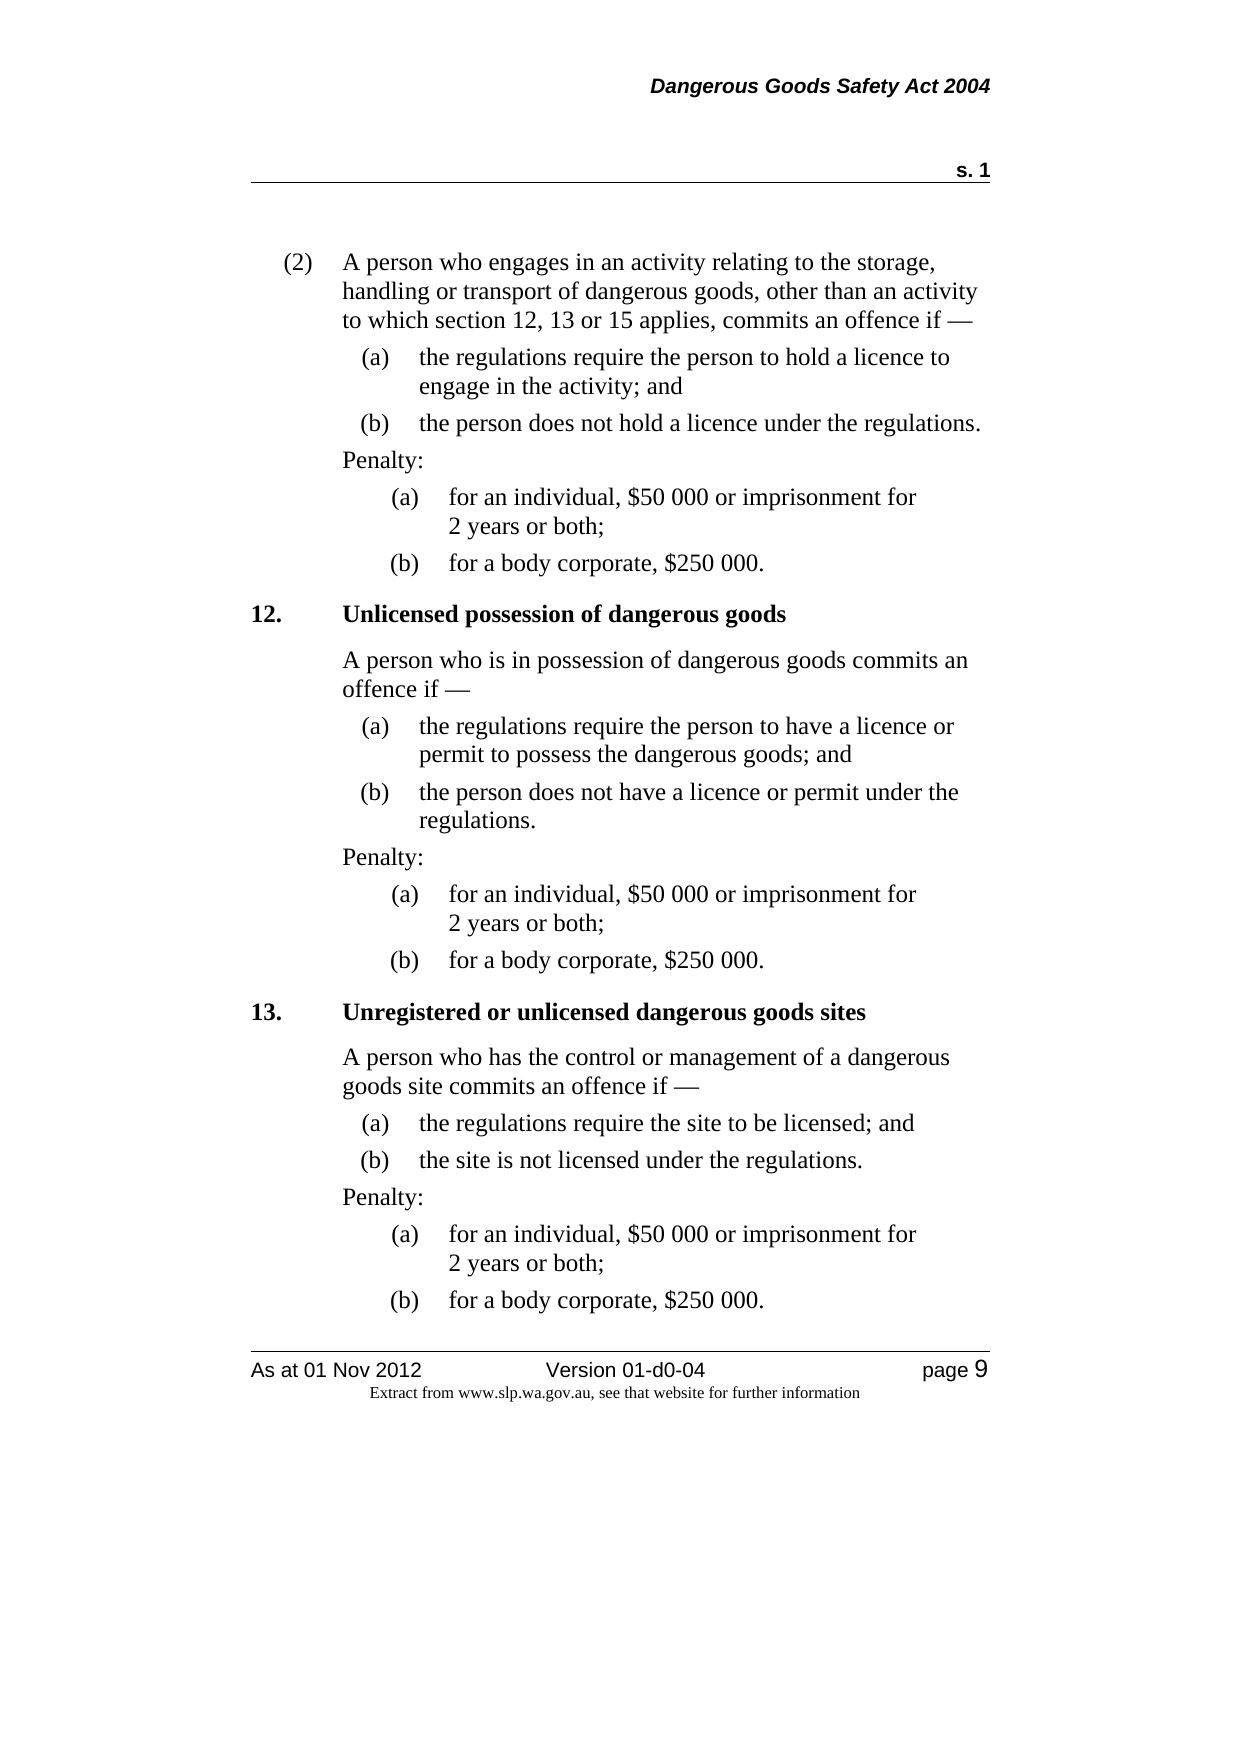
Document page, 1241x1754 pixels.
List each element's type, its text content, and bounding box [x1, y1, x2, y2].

text (b) the person does not have a licence or permit under the regulations. [251, 777, 990, 834]
text A person who is in possession of dangerous goods commits an offence if — [251, 645, 990, 702]
text (b) the person does not hold a licence under the regulations. [251, 408, 990, 437]
text (a) for an individual, $50 000 or imprisonment for 2 years or both; [251, 1219, 990, 1277]
text (b) the site is not licensed under the regulations. [251, 1145, 990, 1174]
text Penalty: [251, 842, 990, 871]
text (a) the regulations require the site to be licensed; and [251, 1108, 990, 1137]
subtitle 13. Unregistered or unlicensed dangerous goods sites [251, 997, 990, 1026]
subtitle 12. Unlicensed possession of dangerous goods [251, 599, 990, 628]
text Penalty: [251, 1182, 990, 1211]
text (b) for a body corporate, $250 000. [251, 548, 990, 577]
text (2) A person who engages in an activity relating to the storage, handling or transport of dangerous goods, other than an activity to which section 12, 13 or 15 applies, commits an offence if — [251, 247, 990, 334]
text A person who has the control or management of a dangerous goods site commits an offence if — [251, 1042, 990, 1100]
text (a) the regulations require the person to hold a licence to engage in the activity; and [251, 342, 990, 399]
text Penalty: [251, 445, 990, 474]
text (a) for an individual, $50 000 or imprisonment for 2 years or both; [251, 482, 990, 539]
text (a) the regulations require the person to have a licence or permit to possess the dangerous goods; and [251, 711, 990, 768]
text (b) for a body corporate, $250 000. [251, 1285, 990, 1314]
text (b) for a body corporate, $250 000. [251, 945, 990, 974]
text (a) for an individual, $50 000 or imprisonment for 2 years or both; [251, 879, 990, 937]
